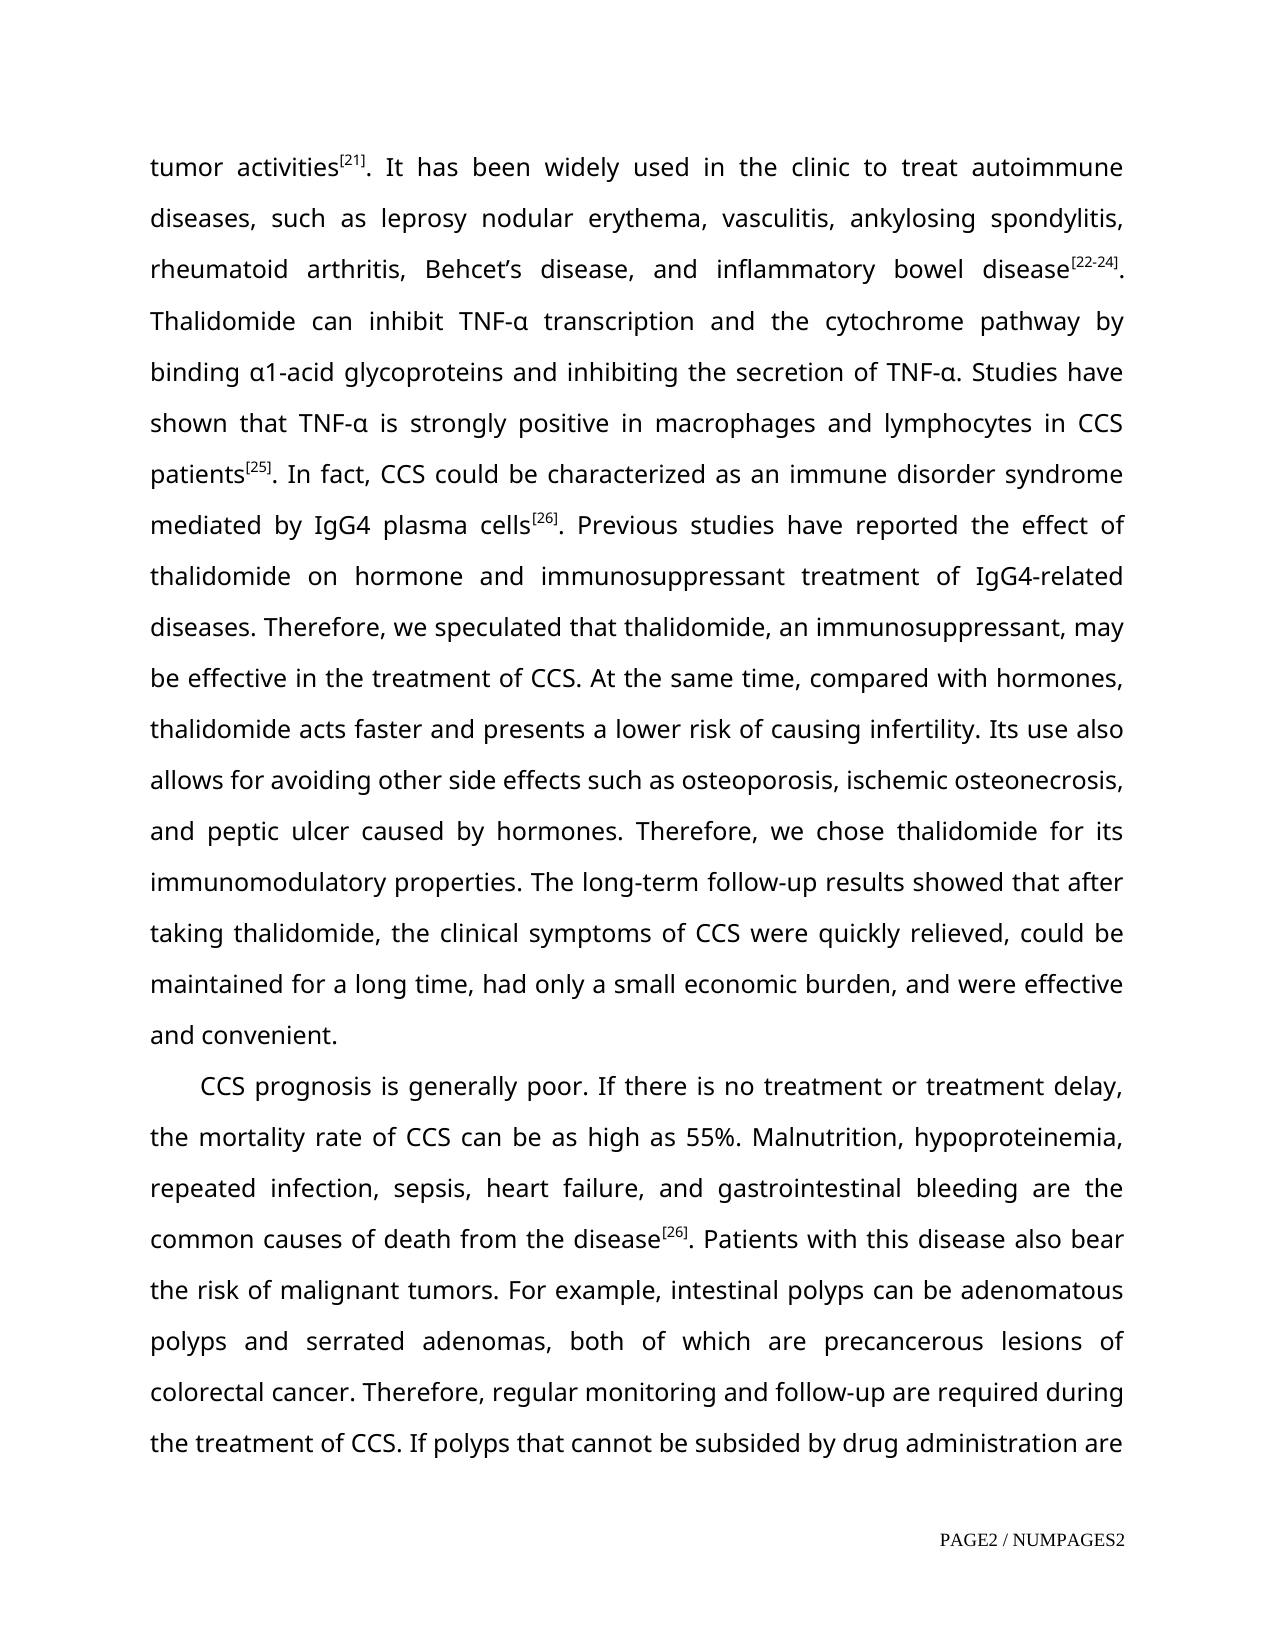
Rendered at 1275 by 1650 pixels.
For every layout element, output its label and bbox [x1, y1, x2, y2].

text [150, 150, 1125, 1052]
text [150, 1069, 1125, 1460]
